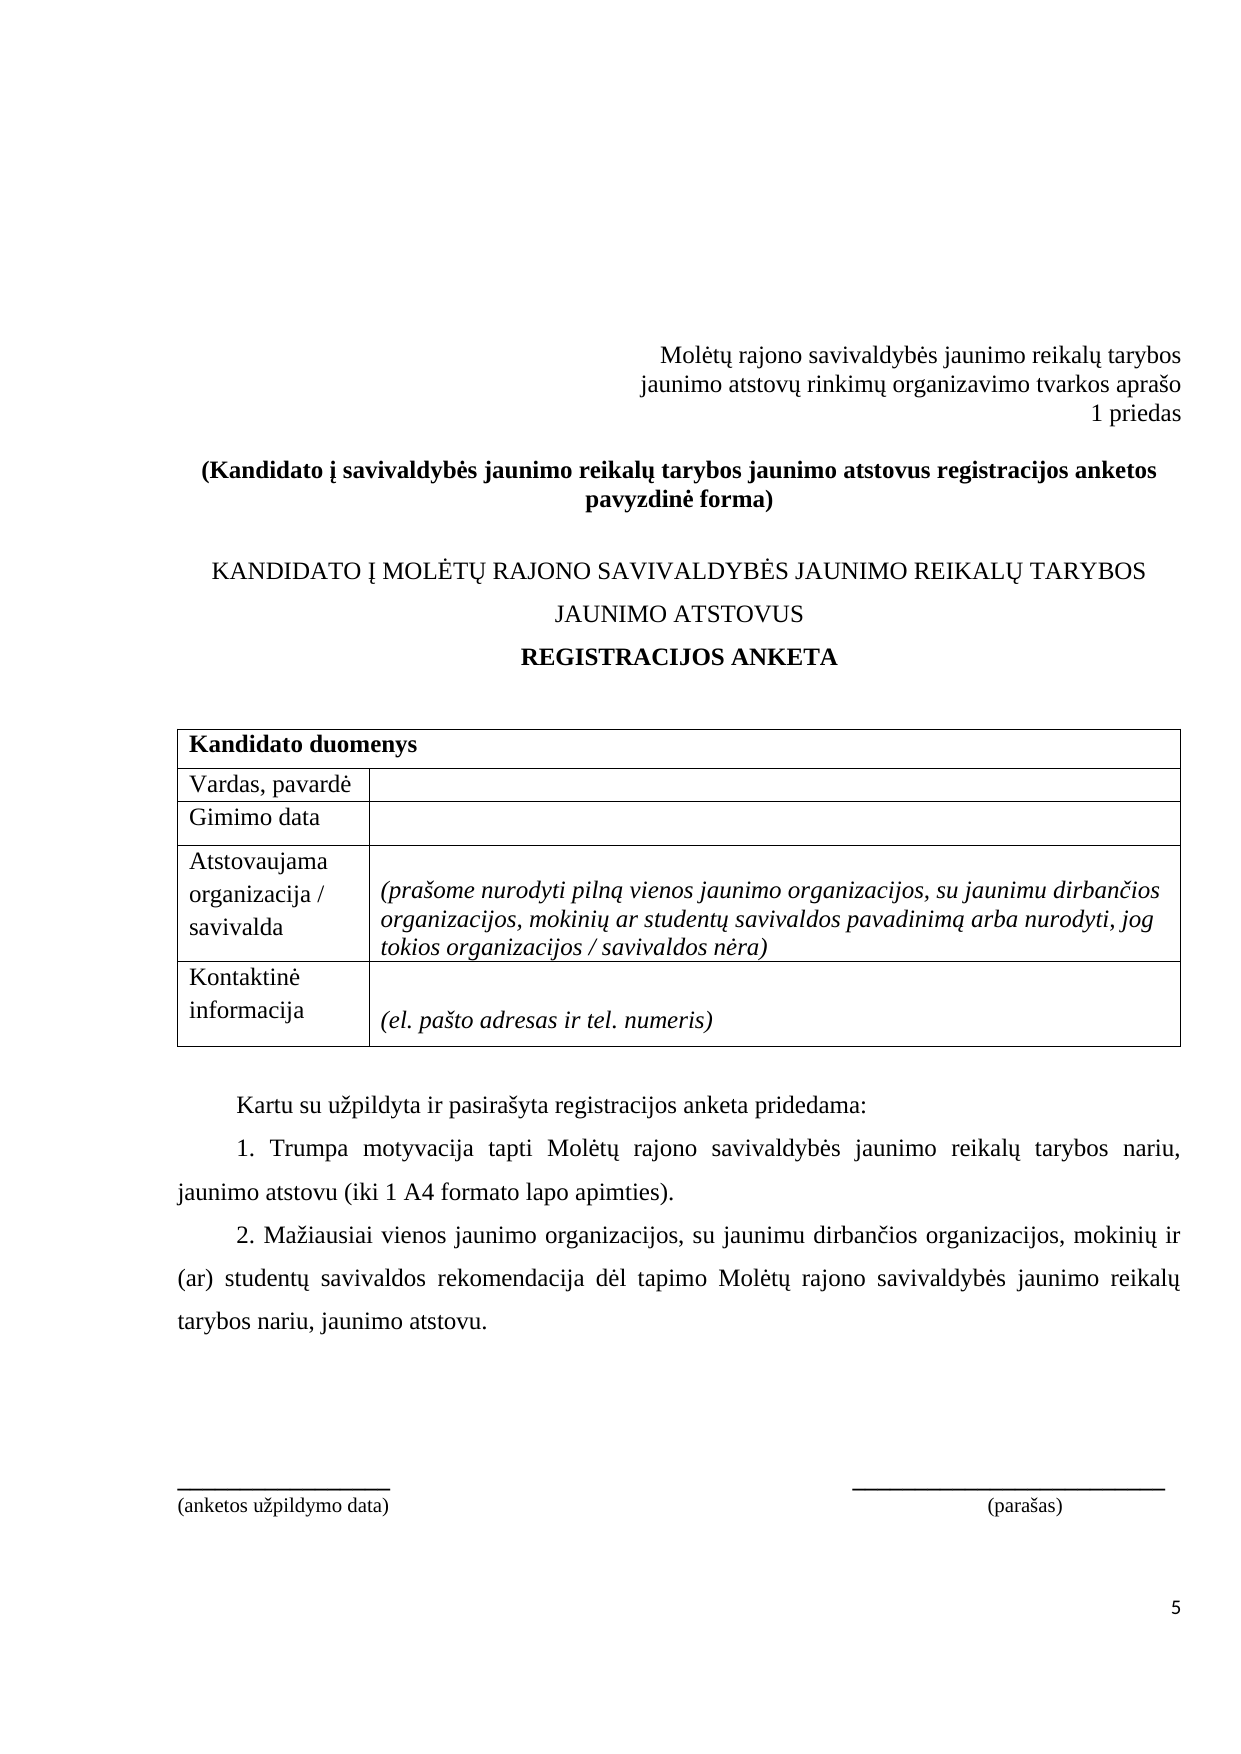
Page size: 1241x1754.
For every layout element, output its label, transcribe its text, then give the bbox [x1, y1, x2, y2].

text 2. Mažiausiai vienos jaunimo organizacijos, su jaunimu dirbančios organizacijos, mokinių ir (ar) studentų savivaldos rekomendacija dėl tapimo Molėtų rajono savivaldybės jaunimo reikalų tarybos nariu, jaunimo atstovu. [177, 1220, 1181, 1335]
table_cell (el. pašto adresas ir tel. numeris) [370, 962, 1180, 1046]
text _________________ _________________________ [177, 1464, 1181, 1493]
table_cell Gimimo data [178, 802, 369, 845]
table_cell Kontaktinė informacija [178, 962, 369, 1046]
text Kartu su užpildyta ir pasirašyta registracijos anketa pridedama: [177, 1090, 1181, 1119]
text jaunimo atstovų rinkimų organizavimo tvarkos aprašo [177, 369, 1181, 398]
text Molėtų rajono savivaldybės jaunimo reikalų tarybos [177, 340, 1181, 369]
table_cell Atstovaujama organizacija / savivalda [178, 846, 369, 961]
table_cell Vardas, pavardė [178, 769, 369, 801]
text (Kandidato į savivaldybės jaunimo reikalų tarybos jaunimo atstovus registracijos anketos pavyzdinė forma) [177, 455, 1181, 513]
table_cell [370, 802, 1180, 845]
table_cell (prašome nurodyti pilną vienos jaunimo organizacijos, su jaunimu dirbančios organizacijos, mokinių ar studentų savivaldos pavadinimą arba nurodyti, jog tokios organizacijos / savivaldos nėra) [370, 846, 1180, 961]
text KANDIDATO Į MOLĖTŲ RAJONO SAVIVALDYBĖS JAUNIMO REIKALŲ TARYBOS JAUNIMO ATSTOVUS [177, 556, 1181, 628]
text 1. Trumpa motyvacija tapti Molėtų rajono savivaldybės jaunimo reikalų tarybos nariu, jaunimo atstovu (iki 1 A4 formato lapo apimties). [177, 1133, 1181, 1205]
text 1 priedas [177, 398, 1181, 427]
text REGISTRACIJOS ANKETA [177, 642, 1181, 671]
table_cell [370, 769, 1180, 801]
text (anketos užpildymo data) (parašas) [177, 1493, 1181, 1517]
table_header Kandidato duomenys [178, 730, 1180, 768]
